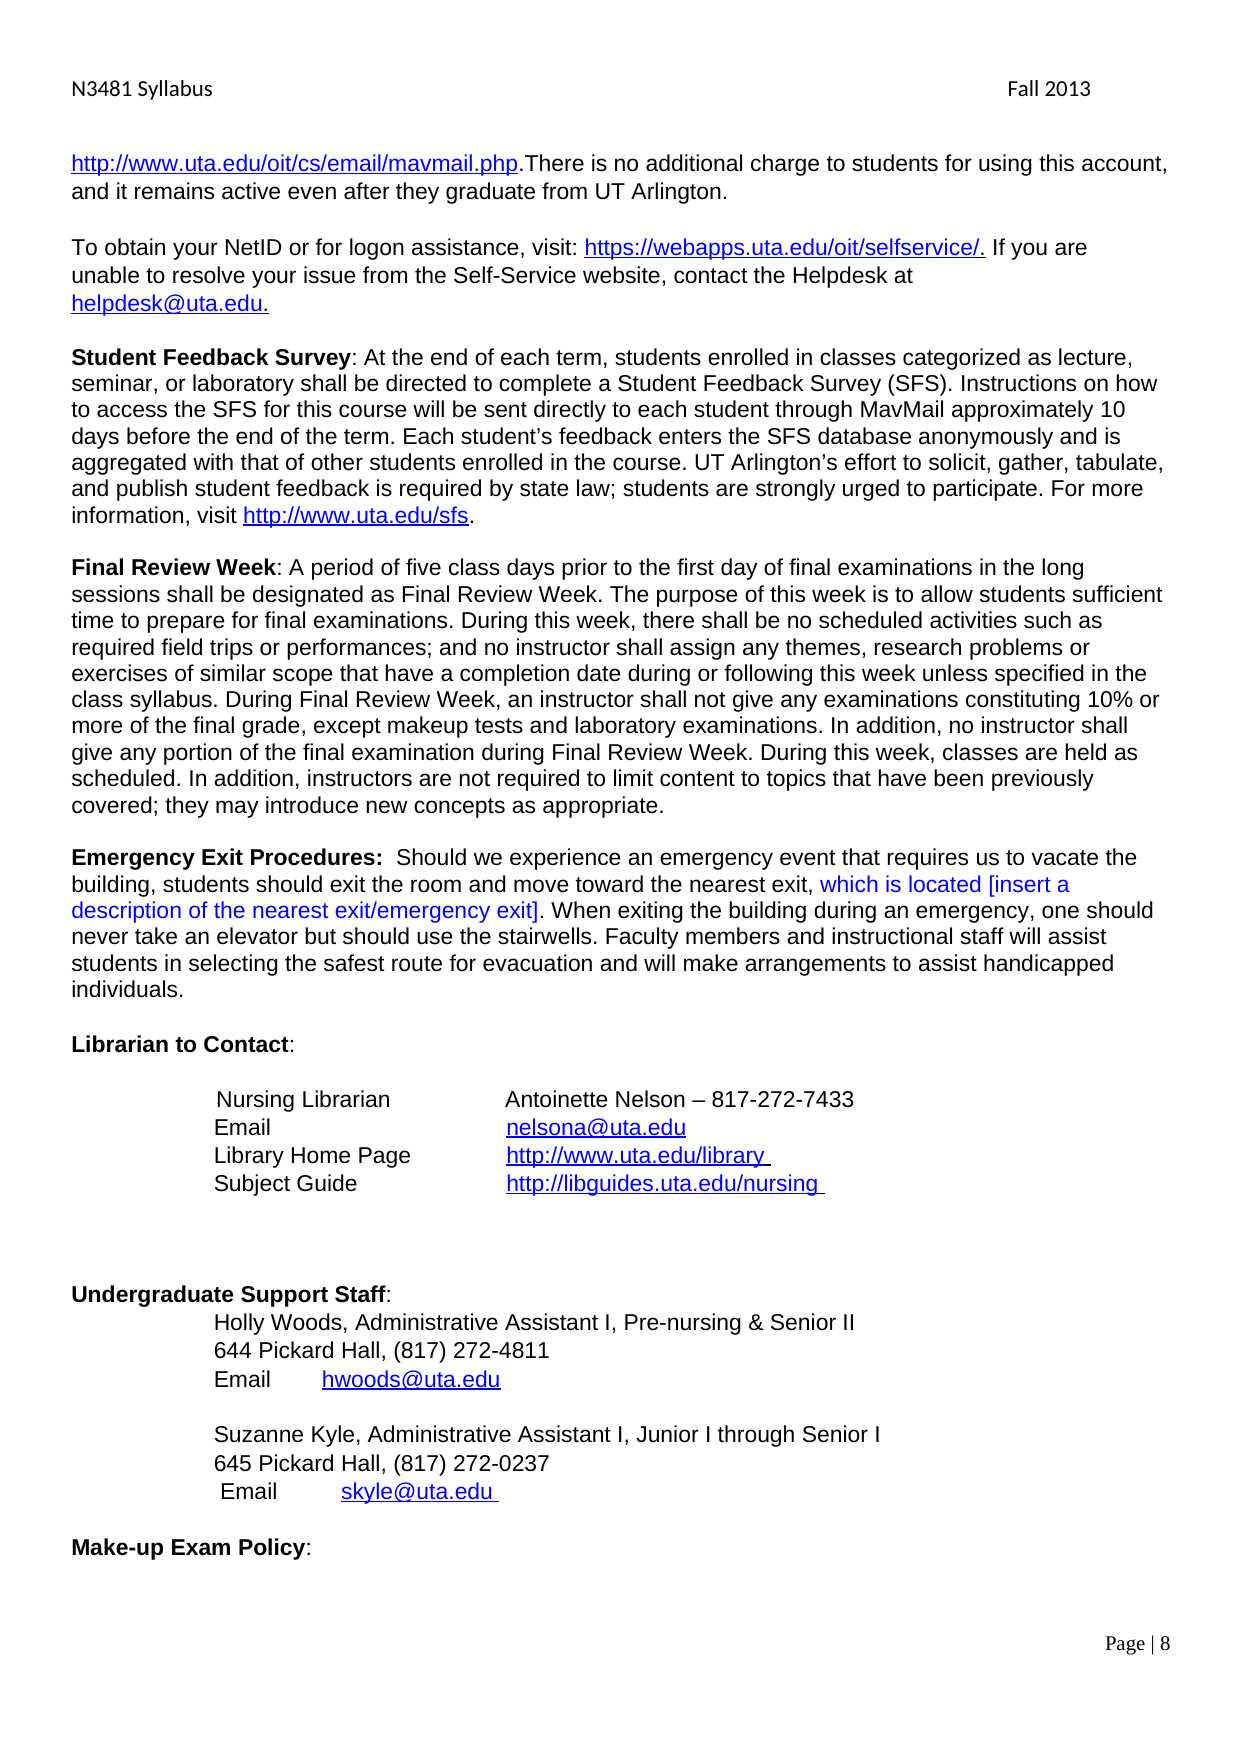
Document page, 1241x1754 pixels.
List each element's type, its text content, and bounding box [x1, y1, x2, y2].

text Email skyle@uta.edu [213, 1477, 735, 1505]
text Librarian to Contact: [71, 1031, 1170, 1058]
text To obtain your NetID or for logon assistance, visit: https://webapps.uta.edu/oit/selfservice/. If you are unable to resolve your issue from the Self-Service website, contact the Helpdesk at helpdesk@uta.edu. [71, 233, 1103, 317]
text Suzanne Kyle, Administrative Assistant I, Junior I through Senior I [213, 1420, 1170, 1448]
text Email nelsona@uta.edu [213, 1113, 1170, 1141]
text Student Feedback Survey: At the end of each term, students enrolled in classes categorized as lecture, seminar, or laboratory shall be directed to complete a Student Feedback Survey (SFS). Instructions on how to access the SFS for this course will be sent directly to each student through MavMail approximately 10 days before the end of the term. Each student’s feedback enters the SFS database anonymously and is aggregated with that of other students enrolled in the course. UT Arlington’s effort to solicit, gather, tabulate, and publish student feedback is required by state law; students are strongly urged to participate. For more information, visit http://www.uta.edu/sfs. [71, 343, 1170, 528]
text Subject Guide http://libguides.uta.edu/nursing [213, 1169, 1170, 1197]
text 645 Pickard Hall, (817) 272-0237 [213, 1449, 735, 1477]
text 644 Pickard Hall, (817) 272-4811 [213, 1336, 728, 1364]
text Final Review Week: A period of five class days prior to the first day of final examinations in the long sessions shall be designated as Final Review Week. The purpose of this week is to allow students sufficient time to prepare for final examinations. During this week, there shall be no scheduled activities such as required field trips or performances; and no instructor shall assign any themes, research problems or exercises of similar scope that have a completion date during or following this week unless specified in the class syllabus. During Final Review Week, an instructor shall not give any examinations constituting 10% or more of the final grade, except makeup tests and laboratory examinations. In addition, no instructor shall give any portion of the final examination during Final Review Week. During this week, classes are held as scheduled. In addition, instructors are not required to limit content to topics that have been previously covered; they may introduce new concepts as appropriate. [71, 554, 1170, 818]
text Library Home Page http://www.uta.edu/library [213, 1141, 1170, 1169]
text Make-up Exam Policy: [71, 1533, 1170, 1561]
text Holly Woods, Administrative Assistant I, Pre-nursing & Senior II [213, 1308, 1170, 1336]
text Email hwoods@uta.edu [213, 1365, 728, 1393]
text Undergraduate Support Staff: [71, 1280, 1170, 1308]
text Emergency Exit Procedures: Should we experience an emergency event that requires us to vacate the building, students should exit the room and move toward the nearest exit, which is located [insert a description of the nearest exit/emergency exit]. When exiting the building during an emergency, one should never take an elevator but should use the stairwells. Faculty members and instructional staff will assist students in selecting the safest route for evacuation and will make arrangements to assist handicapped individuals. [71, 844, 1170, 1002]
text Nursing Librarian Antoinette Nelson – 817-272-7433 [146, 1086, 1170, 1113]
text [71, 149, 1170, 205]
